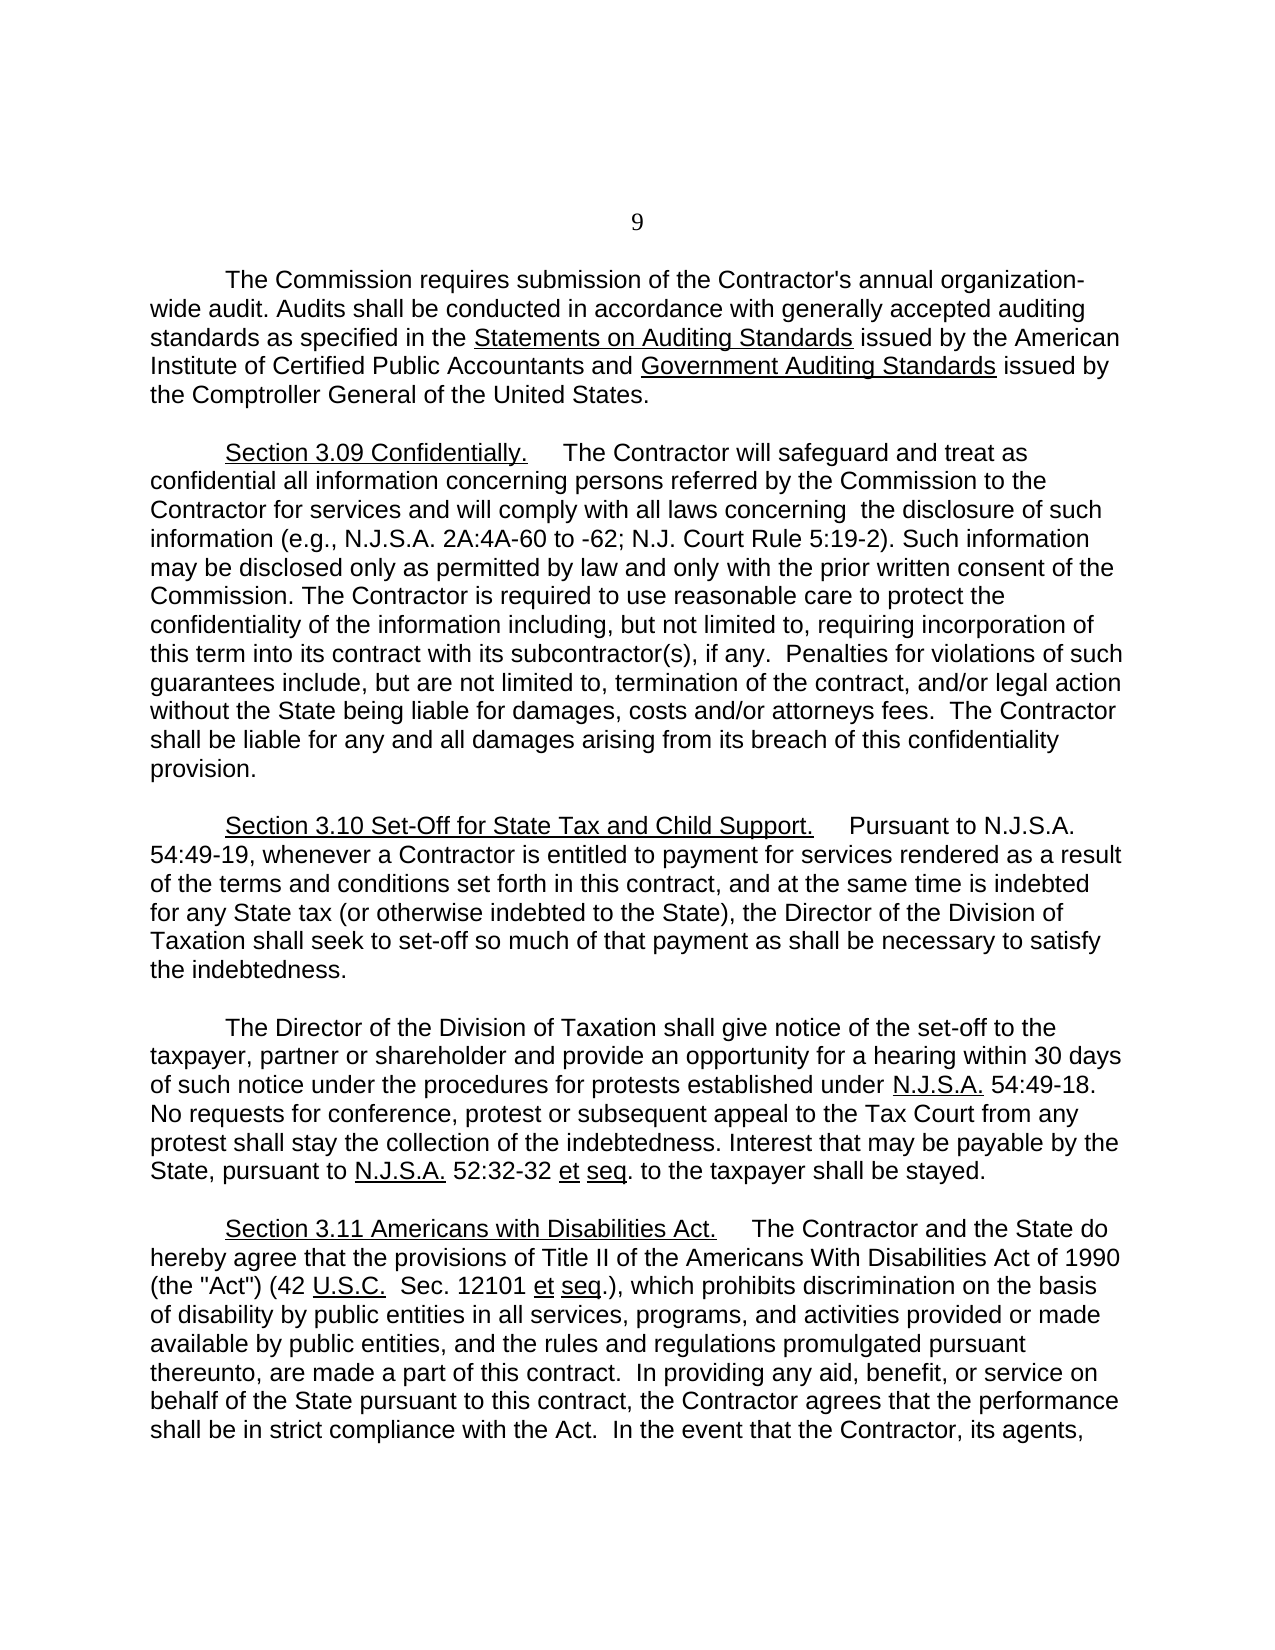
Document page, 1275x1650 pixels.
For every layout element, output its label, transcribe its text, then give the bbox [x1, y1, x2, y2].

list Section 3.10 Set-Off for State Tax and Child Support. Pursuant to N.J.S.A. 54:49-19, whenever a Contractor is entitled to payment for services rendered as a result of the terms and conditions set forth in this contract, and at the same time is indebted for any State tax (or otherwise indebted to the State), the Director of the Division of Taxation shall seek to set-off so much of that payment as shall be necessary to satisfy the indebtedness. [150, 811, 1125, 984]
list The Commission requires submission of the Contractor's annual organization-wide audit. Audits shall be conducted in accordance with generally accepted auditing standards as specified in the Statements on Auditing Standards issued by the American Institute of Certified Public Accountants and Government Auditing Standards issued by the Comptroller General of the United States. [150, 265, 1125, 409]
list Section 3.09 Confidentially. The Contractor will safeguard and treat as confidential all information concerning persons referred by the Commission to the Contractor for services and will comply with all laws concerning the disclosure of such information (e.g., N.J.S.A. 2A:4A-60 to -62; N.J. Court Rule 5:19-2). Such information may be disclosed only as permitted by law and only with the prior written consent of the Commission. The Contractor is required to use reasonable care to protect the confidentiality of the information including, but not limited to, requiring incorporation of this term into its contract with its subcontractor(s), if any. Penalties for violations of such guarantees include, but are not limited to, termination of the contract, and/or legal action without the State being liable for damages, costs and/or attorneys fees. The Contractor shall be liable for any and all damages arising from its breach of this confidentiality provision. [150, 437, 1125, 782]
list The Director of the Division of Taxation shall give notice of the set-off to the taxpayer, partner or shareholder and provide an opportunity for a hearing within 30 days of such notice under the procedures for protests established under N.J.S.A. 54:49-18. No requests for conference, protest or subsequent appeal to the Tax Court from any protest shall stay the collection of the indebtedness. Interest that may be payable by the State, pursuant to N.J.S.A. 52:32-32 et seq. to the taxpayer shall be stayed. [150, 1012, 1125, 1185]
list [150, 1214, 1125, 1444]
